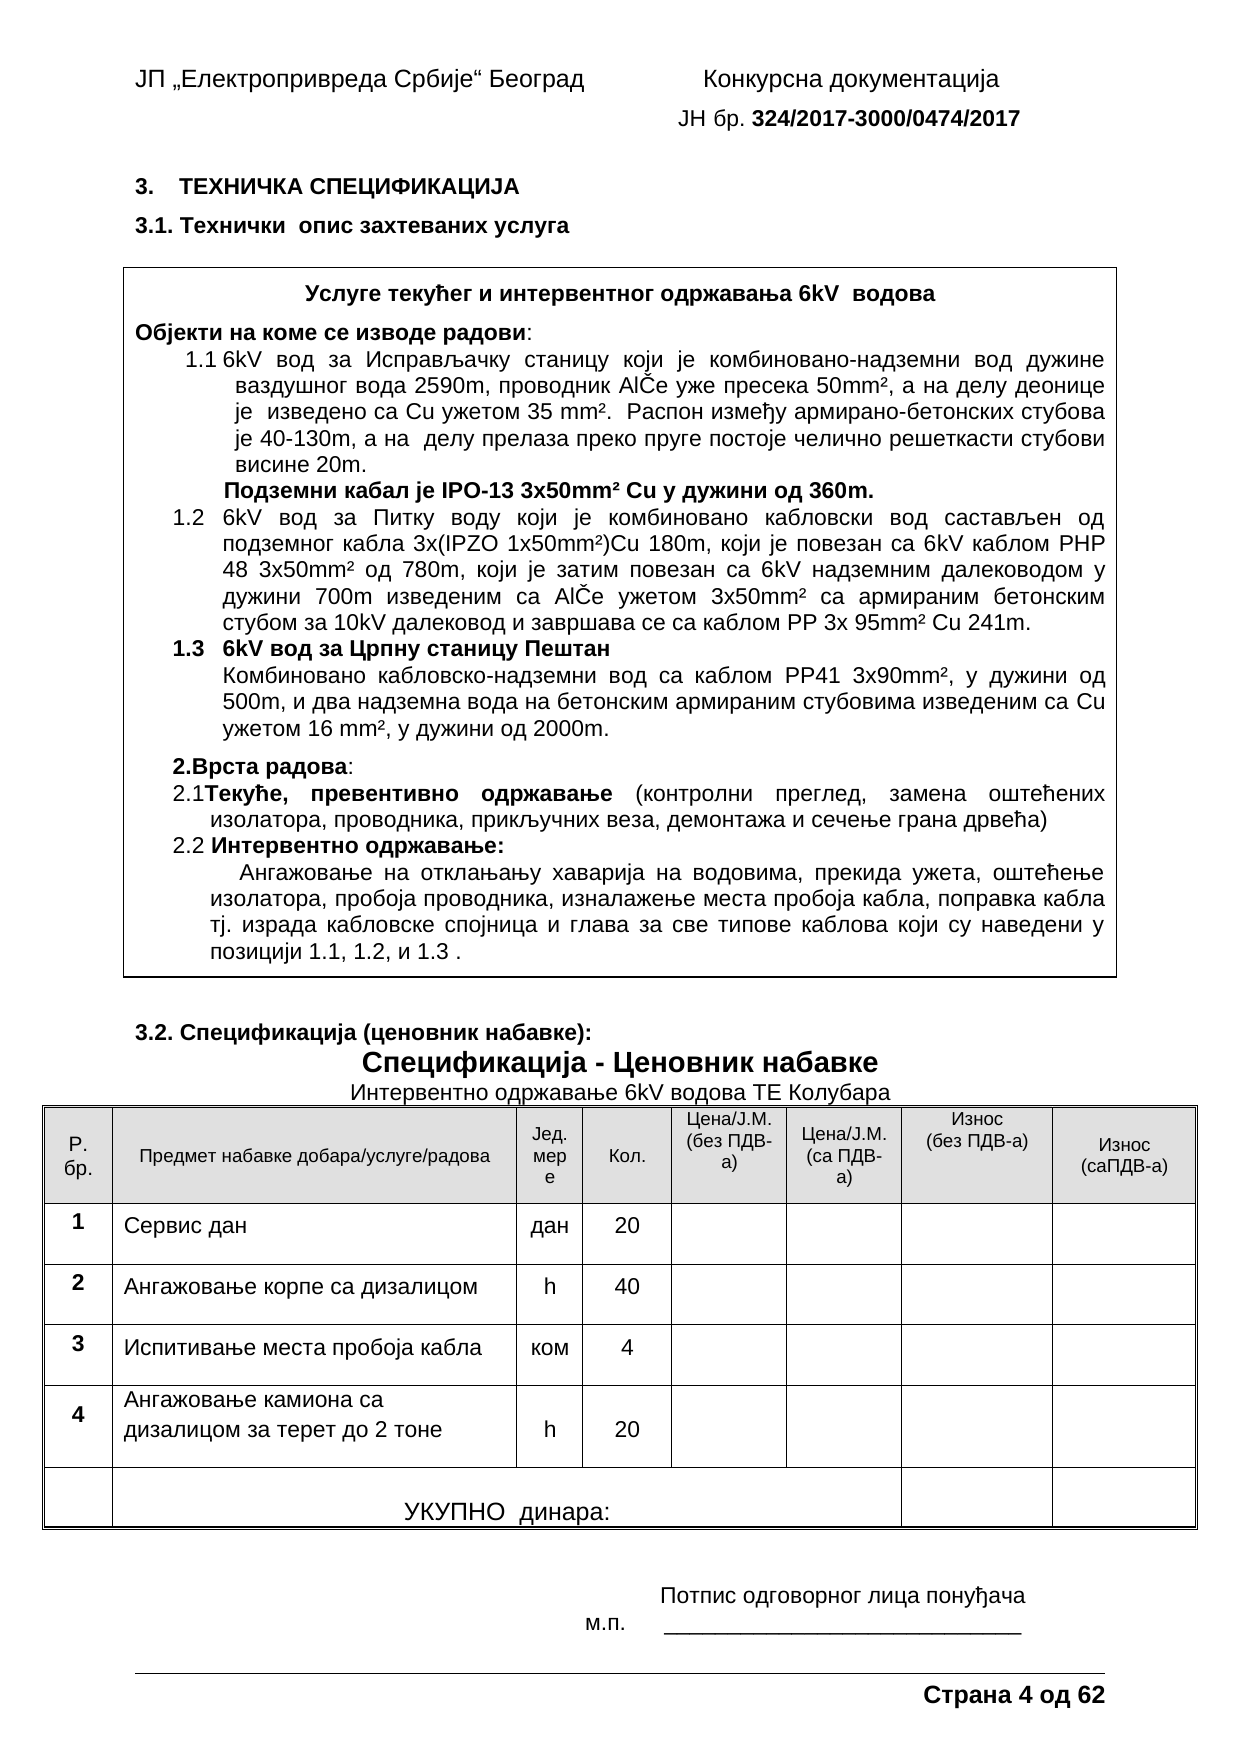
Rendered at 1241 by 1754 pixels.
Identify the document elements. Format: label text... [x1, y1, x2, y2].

table_header Цена/Ј.М.(без ПДВ-а) [672, 1108, 786, 1203]
table_cell [902, 1325, 1052, 1385]
table_cell 40 [583, 1265, 671, 1324]
text Спецификација - Ценовник набавке [135, 1045, 1105, 1078]
table_cell h [517, 1265, 582, 1324]
table_header Услуге текућег и интервентног одржавања 6kV водова Објекти на коме се изводе радови: 6kV вод за Исправљачку станицу који је комбиновано-надземни вод дужине ваздушног вода 2590m, проводник AlČe уже пресека 50mm², а на делу деонице је изведено са Cu ужетом 35 mm². Распон између армирано-бетонских стубова је 40-130m, а на делу прелаза преко пруге постоје челично решеткасти стубови висине 20m. Подземни кабал је IPO-13 3x50mm² Cu у дужини од 360m. 6kV вод за Питку воду који је комбиновано кабловски вод састављен од подземног кабла 3x(IPZO 1x50mm²)Cu 180m, који је повезан са 6kV каблом PHP 48 3x50mm² од 780m, који је затим повезан са 6kV надземним далеководом у дужини 700m изведеним са AlČe ужетом 3x50mm² са армираним бетонским стубом за 10kV далековод и завршава се са каблом PP 3x 95mm² Cu 241m. 6kV вод за Црпну станицу Пештан Комбиновано кабловско-надземни вод са каблом PP41 3x90mm², у дужини од 500m, и два надземна вода на бетонским армираним стубовима изведеним са Cu ужетом 16 mm², у дужини од 2000m. 2.Врста радова: 2.1Текуће, превентивно одржавање (контролни преглед, замена оштећених изолатора, проводника, прикључних веза, демонтажа и сечење грана дрвећа) 2.2 Интервентно одржавање: Ангажовање на отклањању хаварија на водовима, прекида ужета, оштећење изолатора, пробоја проводника, изналажење места пробоја кабла, поправка кабла тј. израда кабловске спојница и глава за све типове каблова који су наведени у позицији 1.1, 1.2, и 1.3 . [124, 268, 1116, 976]
table_cell ком [517, 1325, 582, 1385]
table_cell [902, 1468, 1052, 1526]
table_cell [902, 1265, 1052, 1324]
table_cell [787, 1265, 901, 1324]
table_cell [1053, 1386, 1195, 1467]
table_cell [787, 1325, 901, 1385]
table_cell [672, 1325, 786, 1385]
table_header Предмет набавке добара/услуге/радова [113, 1108, 516, 1203]
table_cell [902, 1204, 1052, 1263]
table_cell 20 [583, 1386, 671, 1467]
table_cell дан [517, 1204, 582, 1263]
table_header Цена/Ј.М.(са ПДВ-а) [787, 1108, 901, 1203]
table_cell Сервис дан [113, 1204, 516, 1263]
table_cell Испитивање места пробоја кабла [113, 1325, 516, 1385]
table_cell 1 [45, 1204, 112, 1263]
table_cell [787, 1386, 901, 1467]
table_cell 4 [583, 1325, 671, 1385]
table_cell Ангажовање корпе са дизалицом [113, 1265, 516, 1324]
table_cell [672, 1386, 786, 1467]
table_cell [672, 1265, 786, 1324]
table_cell УКУПНО динара: [113, 1468, 901, 1526]
text Потпис одговорног лица понуђача [585, 1582, 1105, 1609]
table_header Кол. [583, 1108, 671, 1203]
table_cell [787, 1204, 901, 1263]
text 3.2. Спецификација (ценовник набавке): [135, 1019, 1105, 1045]
table_cell 20 [583, 1204, 671, 1263]
subtitle ТЕХНИЧКА СПЕЦИФИКАЦИЈА [135, 173, 1105, 199]
table_cell [45, 1468, 112, 1526]
text 3.1. Технички опис захтеваних услуга [135, 212, 1105, 238]
title Интервентно одржавање 6kV водова ТЕ Колубара [135, 1078, 1105, 1105]
table_cell Ангажовање камиона са дизалицом за терет до 2 тоне [113, 1386, 516, 1467]
table_cell h [517, 1386, 582, 1467]
table_cell 2 [45, 1265, 112, 1324]
table_cell [672, 1204, 786, 1263]
table_cell [1053, 1325, 1195, 1385]
table_cell 3 [45, 1325, 112, 1385]
table_header Износ (без ПДВ-а) [902, 1108, 1052, 1203]
table_header Јед. мере [517, 1108, 582, 1203]
table_cell [1053, 1265, 1195, 1324]
text м.п. ____________________________ [510, 1609, 1105, 1635]
table_cell [1053, 1204, 1195, 1263]
table_header Р. бр. [45, 1108, 112, 1203]
table_cell 4 [45, 1386, 112, 1467]
table_cell [902, 1386, 1052, 1467]
table_header Износ (саПДВ-а) [1053, 1108, 1195, 1203]
table_cell [1053, 1468, 1195, 1526]
